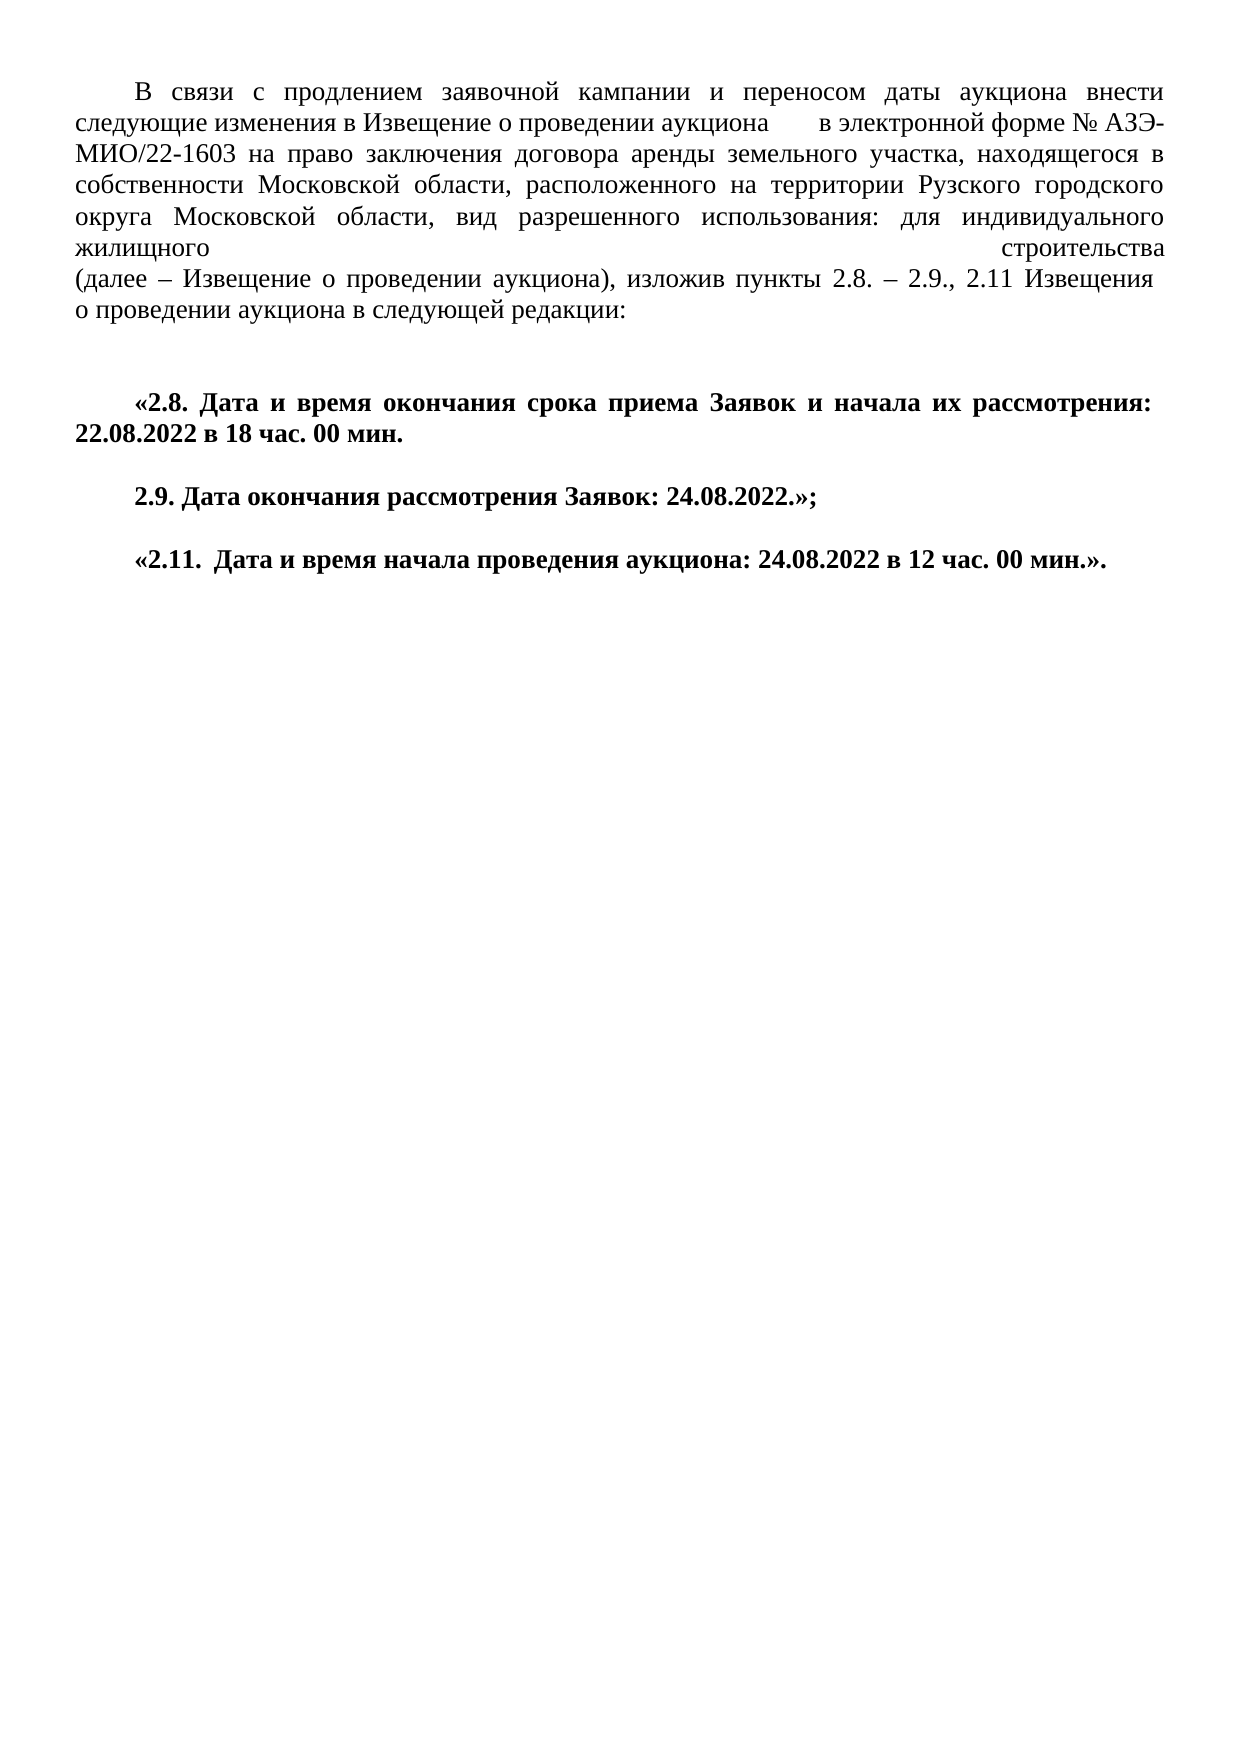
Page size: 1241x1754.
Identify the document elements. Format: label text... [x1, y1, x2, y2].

text В связи с продлением заявочной кампании и переносом даты аукциона внести следующие изменения в Извещение о проведении аукциона в электронной форме № АЗЭ-МИО/22-1603 на право заключения договора аренды земельного участка, находящегося в собственности Московской области, расположенного на территории Рузского городского округа Московской области, вид разрешенного использования: для индивидуального жилищного строительства (далее – Извещение о проведении аукциона), изложив пункты 2.8. – 2.9., 2.11 Извещения о проведении аукциона в следующей редакции: [75, 75, 1165, 324]
text 2.9. Дата окончания рассмотрения Заявок: 24.08.2022.»; [75, 480, 1165, 511]
subtitle «2.8. Дата и время окончания срока приема Заявок и начала их рассмотрения: 22.08.2022 в 18 час. 00 мин. [75, 386, 1153, 449]
subtitle «2.11. Дата и время начала проведения аукциона: 24.08.2022 в 12 час. 00 мин.». [75, 543, 1153, 574]
